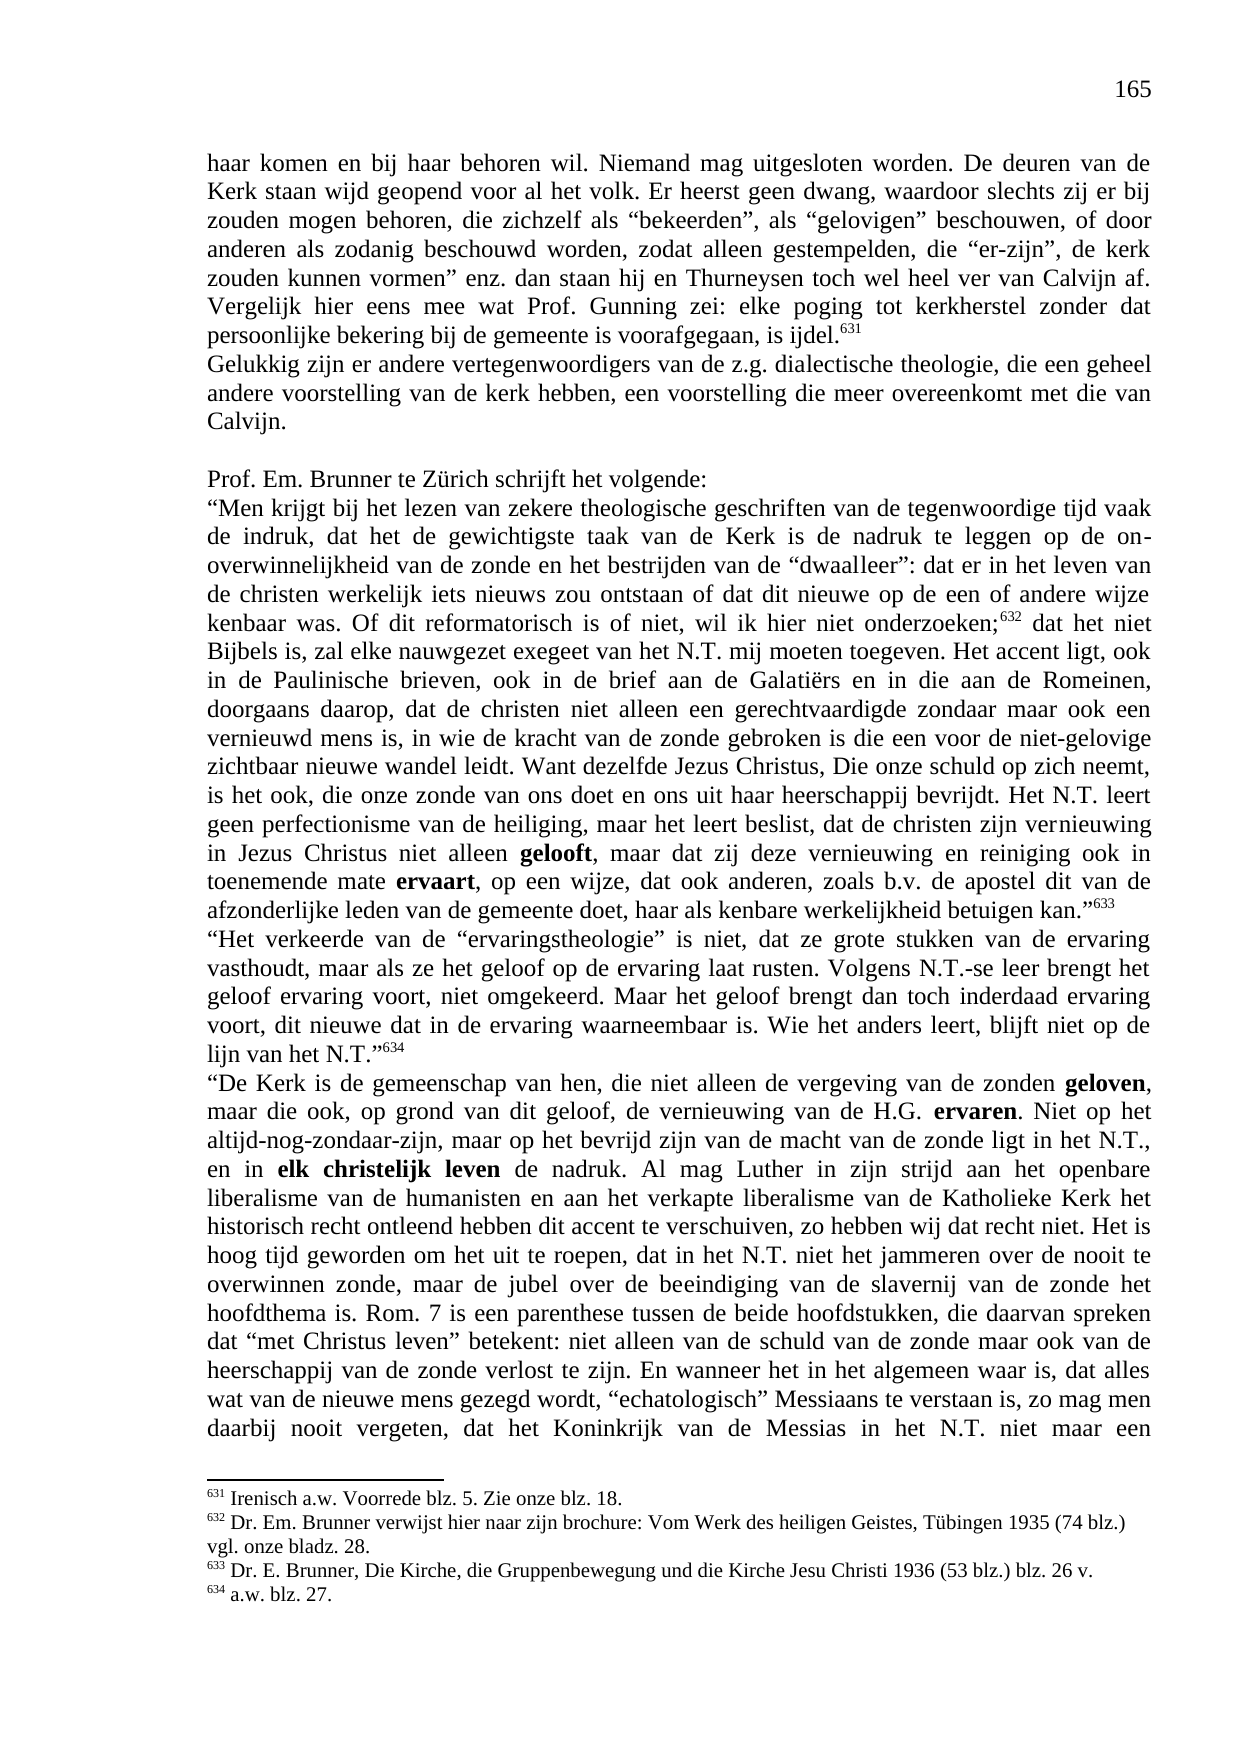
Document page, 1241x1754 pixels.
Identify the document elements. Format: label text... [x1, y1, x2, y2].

text Prof. Em. Brunner te Zürich schrijft het volgende: [207, 464, 1152, 493]
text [207, 1068, 1152, 1441]
text “Het verkeerde van de “ervaringstheologie” is niet, dat ze grote stukken van de ervaring vasthoudt, maar als ze het geloof op de ervaring laat rusten. Volgens N.T.-se leer brengt het geloof ervaring voort, niet omgekeerd. Maar het geloof brengt dan toch inderdaad ervaring voort, dit nieuwe dat in de ervaring waarneembaar is. Wie het anders leert, blijft niet op de lijn van het N.T.” [207, 924, 1152, 1068]
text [207, 148, 1152, 349]
text “Men krijgt bij het lezen van zekere theologische geschriften van de tegenwoordige tijd vaak de indruk, dat het de gewichtigste taak van de Kerk is de nadruk te leggen op de onoverwinnelijkheid van de zonde en het bestrijden van de “dwaalleer”: dat er in het leven van de christen werkelijk iets nieuws zou ontstaan of dat dit nieuwe op de een of andere wijze kenbaar was. Of dit reformatorisch is of niet, wil ik hier niet onderzoeken; dat het niet Bijbels is, zal elke nauwgezet exegeet van het N.T. mij moeten toegeven. Het accent ligt, ook in de Paulinische brieven, ook in de brief aan de Galatiërs en in die aan de Romeinen, doorgaans daarop, dat de christen niet alleen een gerechtvaardigde zondaar maar ook een vernieuwd mens is, in wie de kracht van de zonde gebroken is die een voor de niet-gelovige zichtbaar nieuwe wandel leidt. Want dezelfde Jezus Christus, Die onze schuld op zich neemt, is het ook, die onze zonde van ons doet en ons uit haar heerschappij bevrijdt. Het N.T. leert geen perfectionisme van de heiliging, maar het leert beslist, dat de christen zijn vernieuwing in Jezus Christus niet alleen gelooft, maar dat zij deze vernieuwing en reiniging ook in toenemende mate ervaart, op een wijze, dat ook anderen, zoals b.v. de apostel dit van de afzonderlijke leden van de gemeente doet, haar als kenbare werkelijkheid betuigen kan.” [207, 493, 1152, 924]
text Gelukkig zijn er andere vertegenwoordigers van de z.g. dialectische theologie, die een geheel andere voorstelling van de kerk hebben, een voorstelling die meer overeenkomt met die van Calvijn. [207, 349, 1152, 435]
